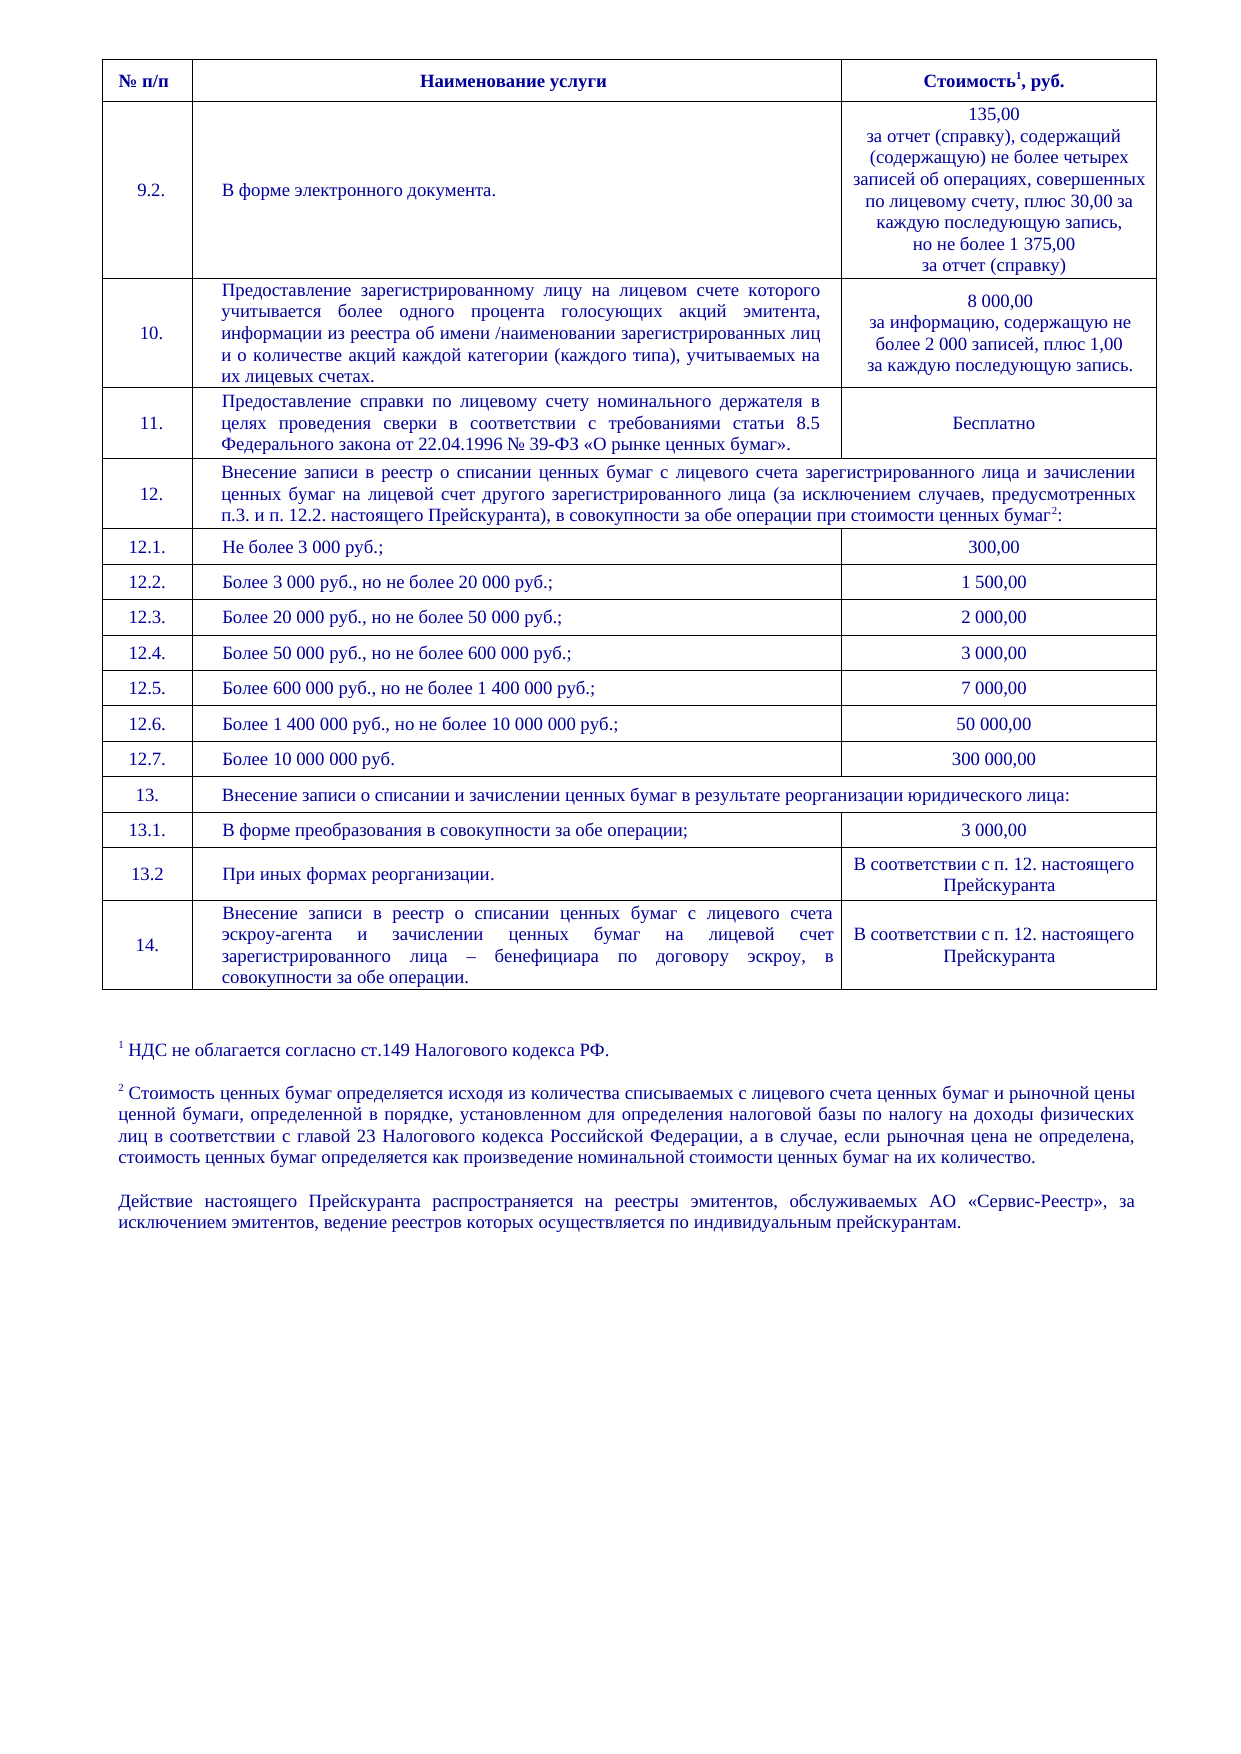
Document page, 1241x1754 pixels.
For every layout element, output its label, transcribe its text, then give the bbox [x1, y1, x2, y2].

table_cell 12.3. [103, 600, 192, 634]
table_cell В форме преобразования в совокупности за обе операции; [193, 813, 841, 847]
table_cell 12.5. [103, 671, 192, 705]
table_cell Внесение записи о списании и зачислении ценных бумаг в результате реорганизации юридического лица: [193, 777, 1156, 812]
table_cell 13.1. [103, 813, 192, 847]
table_cell 12.2. [103, 565, 192, 599]
table_cell 12.1. [103, 529, 192, 564]
table_cell 3 000,00 [842, 636, 1156, 670]
table_cell 9.2. [103, 102, 192, 278]
table_cell 12.4. [103, 636, 192, 670]
table_cell 50 000,00 [842, 706, 1156, 741]
table_cell В соответствии с п. 12. настоящего Прейскуранта [842, 901, 1156, 989]
table_cell 12.6. [103, 706, 192, 741]
table_cell Более 3 000 руб., но не более 20 000 руб.; [193, 565, 841, 599]
table_cell 2 000,00 [842, 600, 1156, 634]
table_cell Не более 3 000 руб.; [193, 529, 841, 564]
table_cell Бесплатно [842, 388, 1156, 457]
table_cell Внесение записи в реестр о списании ценных бумаг с лицевого счета эскроу-агента и зачислении ценных бумаг на лицевой счет зарегистрированного лица – бенефициара по договору эскроу, в совокупности за обе операции. [193, 901, 841, 989]
table_cell В соответствии с п. 12. настоящего Прейскуранта [842, 848, 1156, 900]
table_header № п/п [103, 60, 192, 101]
table_cell При иных формах реорганизации. [193, 848, 841, 900]
table_cell 12.7. [103, 742, 192, 776]
table_cell 12. [103, 459, 192, 528]
table_cell 3 000,00 [842, 813, 1156, 847]
table_cell 300 000,00 [842, 742, 1156, 776]
table_cell Внесение записи в реестр о списании ценных бумаг с лицевого счета зарегистрированного лица и зачислении ценных бумаг на лицевой счет другого зарегистрированного лица (за исключением случаев, предусмотренных п.3. и п. 12.2. настоящего Прейскуранта), в совокупности за обе операции при стоимости ценных бумаг2: [193, 459, 1156, 528]
table_cell 14. [103, 901, 192, 989]
table_cell Более 50 000 руб., но не более 600 000 руб.; [193, 636, 841, 670]
table_cell Предоставление зарегистрированному лицу на лицевом счете которого учитывается более одного процента голосующих акций эмитента, информации из реестра об имени /наименовании зарегистрированных лиц и о количестве акций каждой категории (каждого типа), учитываемых на их лицевых счетах. [193, 279, 841, 387]
table_cell 300,00 [842, 529, 1156, 564]
table_cell Более 10 000 000 руб. [193, 742, 841, 776]
table_cell Более 600 000 руб., но не более 1 400 000 руб.; [193, 671, 841, 705]
table_cell 8 000,00 за информацию, содержащую не более 2 000 записей, плюс 1,00 за каждую последующую запись. [842, 279, 1156, 387]
table_cell 10. [103, 279, 192, 387]
table_cell 7 000,00 [842, 671, 1156, 705]
table_cell 135,00 за отчет (справку), содержащий (содержащую) не более четырех записей об операциях, совершенных по лицевому счету, плюс 30,00 за каждую последующую запись, но не более 1 375,00 за отчет (справку) [842, 102, 1156, 278]
table_header Наименование услуги [193, 60, 841, 101]
table_cell Предоставление справки по лицевому счету номинального держателя в целях проведения сверки в соответствии с требованиями статьи 8.5 Федерального закона от 22.04.1996 № 39-ФЗ «О рынке ценных бумаг». [193, 388, 841, 457]
table_cell 1 500,00 [842, 565, 1156, 599]
table_cell 13.2 [103, 848, 192, 900]
table_cell 13. [103, 777, 192, 812]
table_header 1 НДС не облагается согласно ст.149 Налогового кодекса РФ. 2 Стоимость ценных бумаг определяется исходя из количества списываемых с лицевого счета ценных бумаг и рыночной цены ценной бумаги, определенной в порядке, установленном для определения налоговой базы по налогу на доходы физических лиц в соответствии с главой 23 Налогового кодекса Российской Федерации, а в случае, если рыночная цена не определена, стоимость ценных бумаг определяется как произведение номинальной стоимости ценных бумаг на их количество. Действие настоящего Прейскуранта распространяется на реестры эмитентов, обслуживаемых АО «Сервис-Реестр», за исключением эмитентов, ведение реестров которых осуществляется по индивидуальным прейскурантам. [102, 1011, 1157, 1260]
table_cell 11. [103, 388, 192, 457]
table_header Стоимость1, руб. [842, 60, 1156, 101]
table_cell Более 20 000 руб., но не более 50 000 руб.; [193, 600, 841, 634]
table_cell Более 1 400 000 руб., но не более 10 000 000 руб.; [193, 706, 841, 741]
table_cell В форме электронного документа. [193, 102, 841, 278]
